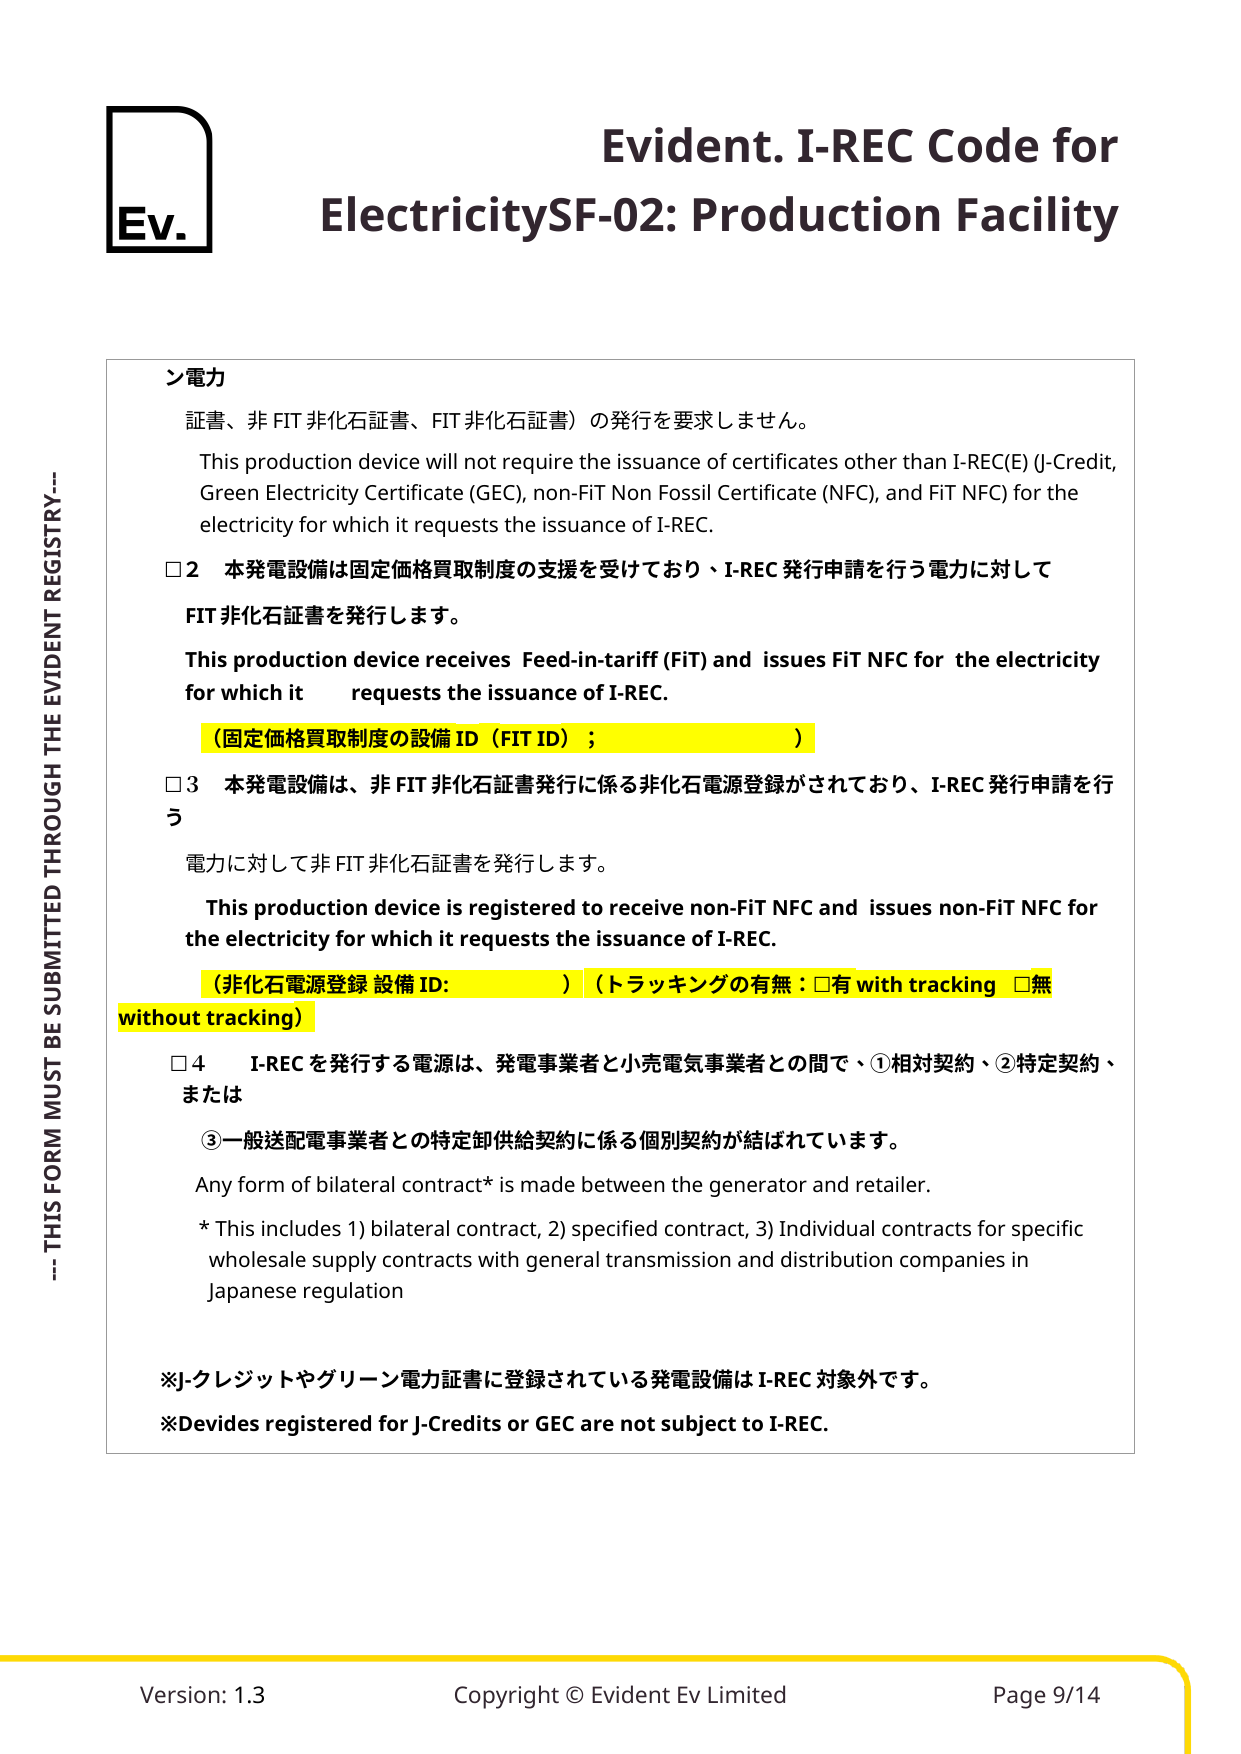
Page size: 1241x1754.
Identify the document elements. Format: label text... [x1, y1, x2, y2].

picture [106, 106, 213, 253]
picture [0, 1655, 1241, 1754]
